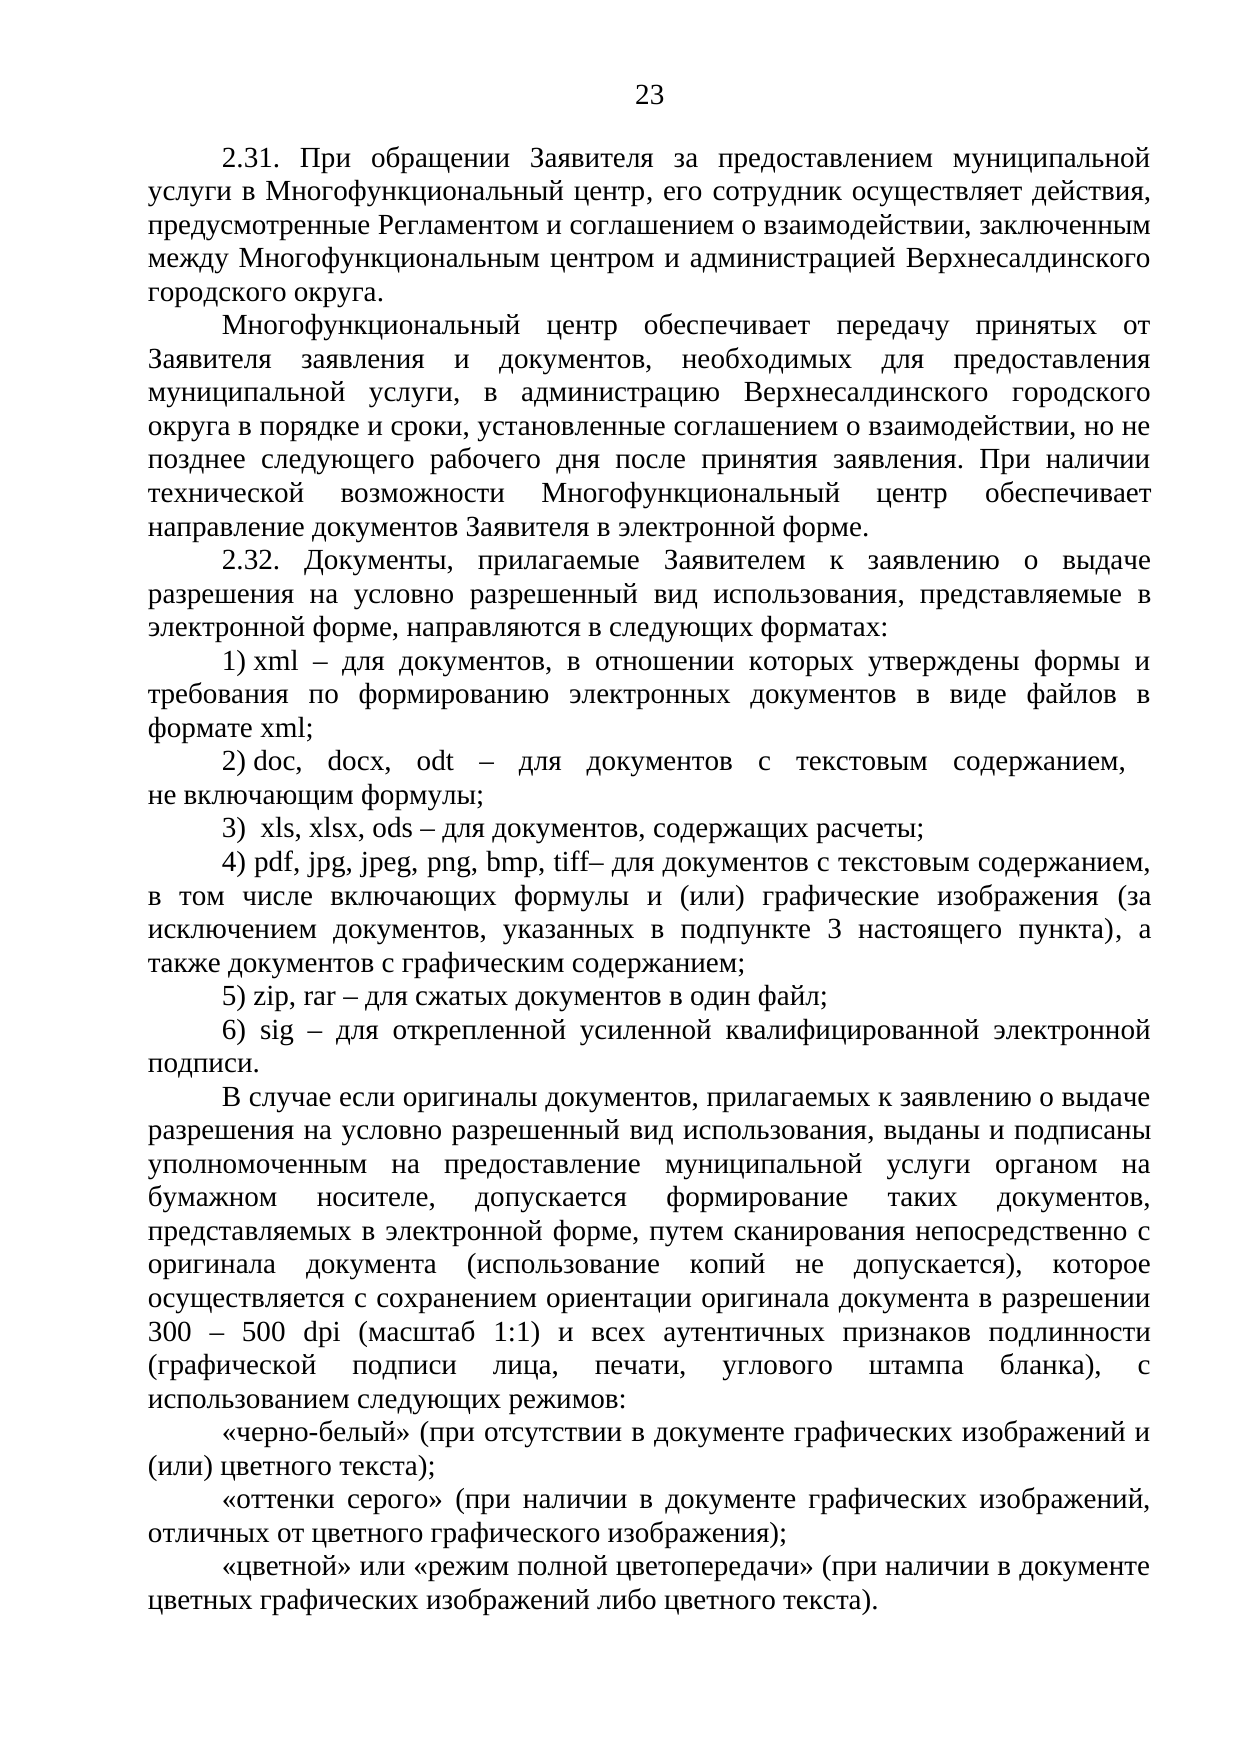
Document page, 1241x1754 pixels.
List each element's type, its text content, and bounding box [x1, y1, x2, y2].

text Многофункциональный центр обеспечивает передачу принятых от Заявителя заявления и документов, необходимых для предоставления муниципальной услуги, в администрацию Верхнесалдинского городского округа в порядке и сроки, установленные соглашением о взаимодействии, но не позднее следующего рабочего дня после принятия заявления. При наличии технической возможности Многофункциональный центр обеспечивает направление документов Заявителя в электронной форме. [148, 307, 1151, 542]
text 2.31. При обращении Заявителя за предоставлением муниципальной услуги в Многофункциональный центр, его сотрудник осуществляет действия, предусмотренные Регламентом и соглашением о взаимодействии, заключенным между Многофункциональным центром и администрацией Верхнесалдинского городского округа. [148, 140, 1151, 307]
text «цветной» или «режим полной цветопередачи» (при наличии в документе цветных графических изображений либо цветного текста). [148, 1548, 1151, 1616]
text 2.32. Документы, прилагаемые Заявителем к заявлению о выдаче разрешения на условно разрешенный вид использования, представляемые в электронной форме, направляются в следующих форматах: [148, 542, 1151, 643]
text 2) doc, docx, odt – для документов с текстовым содержанием, не включающим формулы; [148, 743, 1151, 811]
text 3) xls, xlsx, ods – для документов, содержащих расчеты; [148, 811, 1151, 844]
text «черно-белый» (при отсутствии в документе графических изображений и (или) цветного текста); [148, 1414, 1151, 1481]
text В случае если оригиналы документов, прилагаемых к заявлению о выдаче разрешения на условно разрешенный вид использования, выданы и подписаны уполномоченным на предоставление муниципальной услуги органом на бумажном носителе, допускается формирование таких документов, представляемых в электронной форме, путем сканирования непосредственно с оригинала документа (использование копий не допускается), которое осуществляется с сохранением ориентации оригинала документа в разрешении 300 – 500 dpi (масштаб 1:1) и всех аутентичных признаков подлинности (графической подписи лица, печати, углового штампа бланка), с использованием следующих режимов: [148, 1079, 1151, 1414]
text «оттенки серого» (при наличии в документе графических изображений, отличных от цветного графического изображения); [148, 1481, 1151, 1548]
text 1) xml – для документов, в отношении которых утверждены формы и требования по формированию электронных документов в виде файлов в формате xml; [148, 643, 1151, 743]
text 4) pdf, jpg, jpeg, png, bmp, tiff– для документов с текстовым содержанием, в том числе включающих формулы и (или) графические изображения (за исключением документов, указанных в подпункте 3 настоящего пункта), а также документов с графическим содержанием; [148, 844, 1151, 978]
text 6) sig – для открепленной усиленной квалифицированной электронной подписи. [148, 1012, 1151, 1079]
text 5) zip, rar – для сжатых документов в один файл; [148, 978, 1151, 1012]
